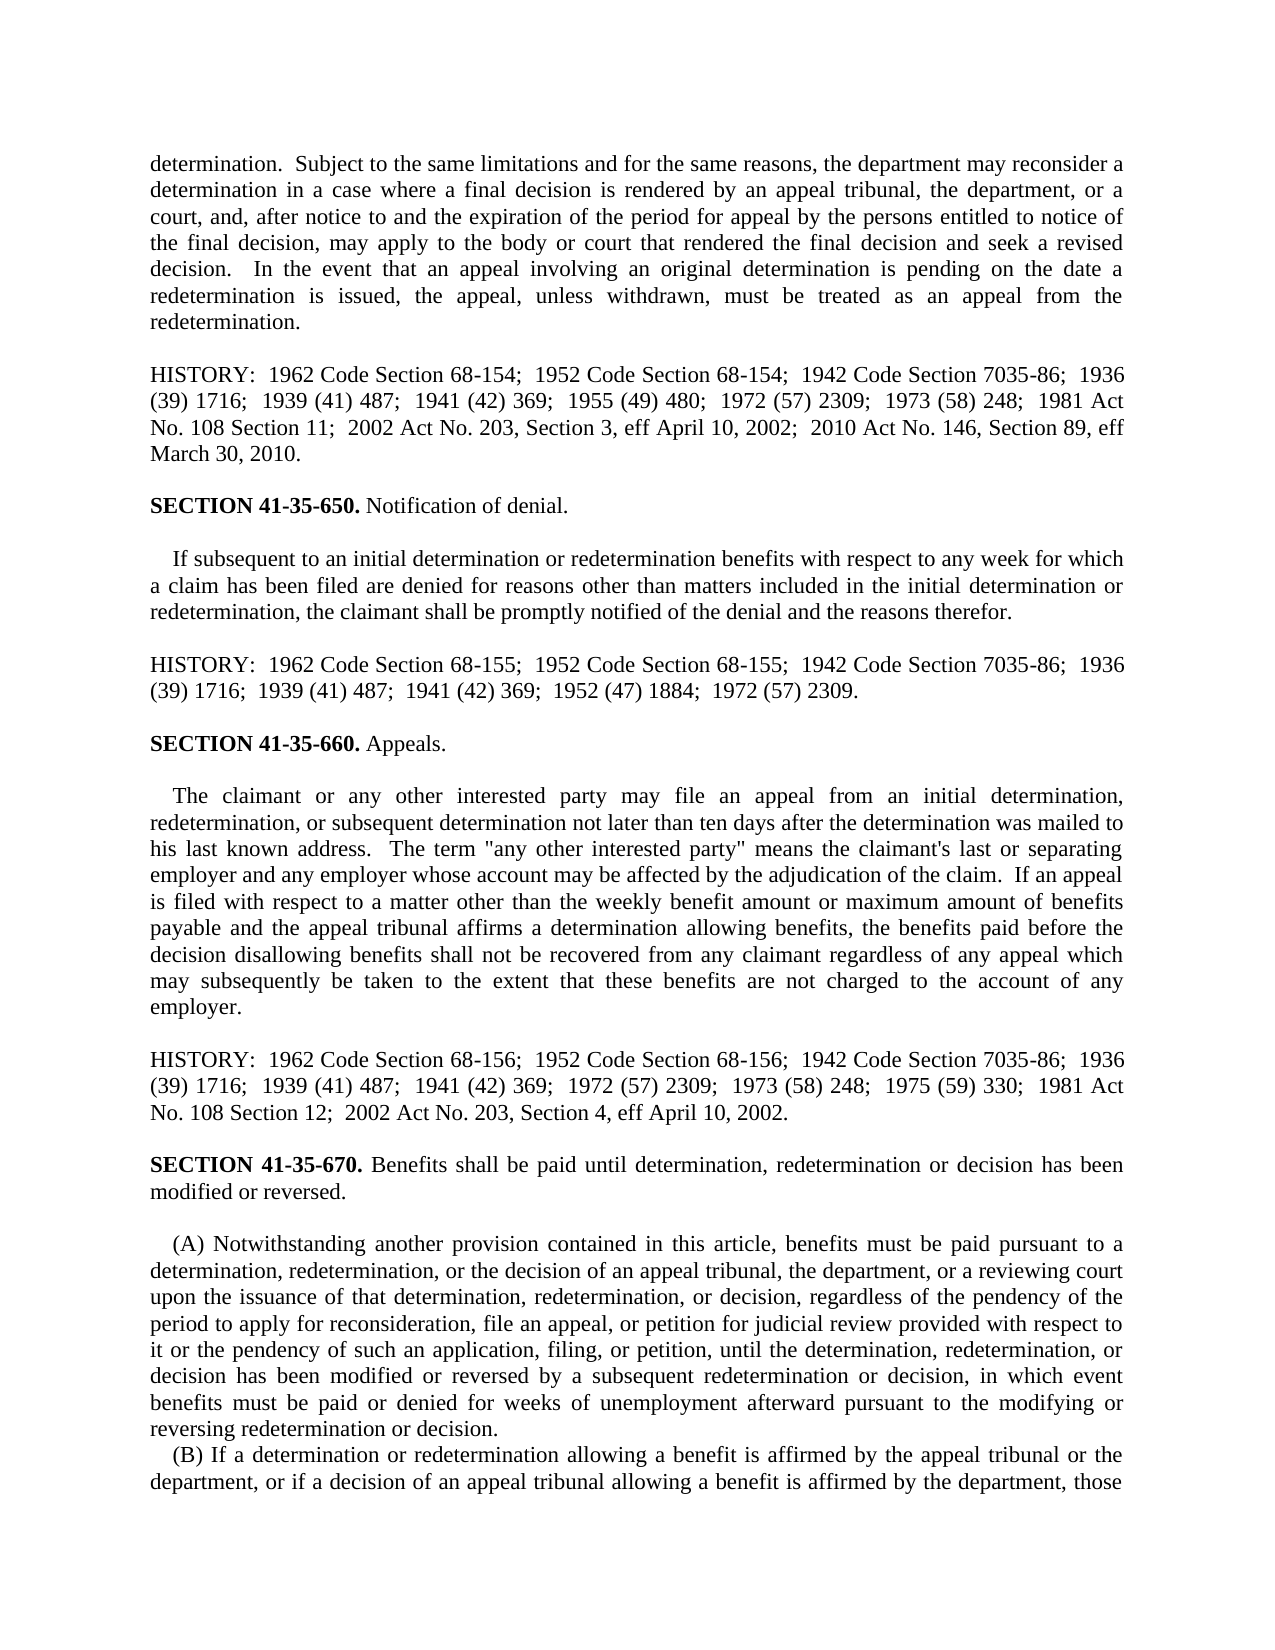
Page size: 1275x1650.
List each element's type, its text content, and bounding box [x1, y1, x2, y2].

text SECTION 41-35-670. Benefits shall be paid until determination, redetermination or decision has been modified or reversed. [150, 1151, 1125, 1204]
text HISTORY: 1962 Code Section 68-154; 1952 Code Section 68-154; 1942 Code Section 7035-86; 1936 (39) 1716; 1939 (41) 487; 1941 (42) 369; 1955 (49) 480; 1972 (57) 2309; 1973 (58) 248; 1981 Act No. 108 Section 11; 2002 Act No. 203, Section 3, eff April 10, 2002; 2010 Act No. 146, Section 89, eff March 30, 2010. [150, 361, 1125, 466]
text (A) Notwithstanding another provision contained in this article, benefits must be paid pursuant to a determination, redetermination, or the decision of an appeal tribunal, the department, or a reviewing court upon the issuance of that determination, redetermination, or decision, regardless of the pendency of the period to apply for reconsideration, file an appeal, or petition for judicial review provided with respect to it or the pendency of such an application, filing, or petition, until the determination, redetermination, or decision has been modified or reversed by a subsequent redetermination or decision, in which event benefits must be paid or denied for weeks of unemployment afterward pursuant to the modifying or reversing redetermination or decision. [150, 1231, 1125, 1441]
text HISTORY: 1962 Code Section 68-155; 1952 Code Section 68-155; 1942 Code Section 7035-86; 1936 (39) 1716; 1939 (41) 487; 1941 (42) 369; 1952 (47) 1884; 1972 (57) 2309. [150, 651, 1125, 703]
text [150, 1441, 1125, 1494]
text The claimant or any other interested party may file an appeal from an initial determination, redetermination, or subsequent determination not later than ten days after the determination was mailed to his last known address. The term "any other interested party" means the claimant's last or separating employer and any employer whose account may be affected by the adjudication of the claim. If an appeal is filed with respect to a matter other than the weekly benefit amount or maximum amount of benefits payable and the appeal tribunal affirms a determination allowing benefits, the benefits paid before the decision disallowing benefits shall not be recovered from any claimant regardless of any appeal which may subsequently be taken to the extent that these benefits are not charged to the account of any employer. [150, 782, 1125, 1020]
text HISTORY: 1962 Code Section 68-156; 1952 Code Section 68-156; 1942 Code Section 7035-86; 1936 (39) 1716; 1939 (41) 487; 1941 (42) 369; 1972 (57) 2309; 1973 (58) 248; 1975 (59) 330; 1981 Act No. 108 Section 12; 2002 Act No. 203, Section 4, eff April 10, 2002. [150, 1046, 1125, 1125]
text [150, 150, 1125, 334]
text SECTION 41-35-650. Notification of denial. [150, 493, 1125, 519]
text If subsequent to an initial determination or redetermination benefits with respect to any week for which a claim has been filed are denied for reasons other than matters included in the initial determination or redetermination, the claimant shall be promptly notified of the denial and the reasons therefor. [150, 545, 1125, 624]
text SECTION 41-35-660. Appeals. [150, 730, 1125, 756]
